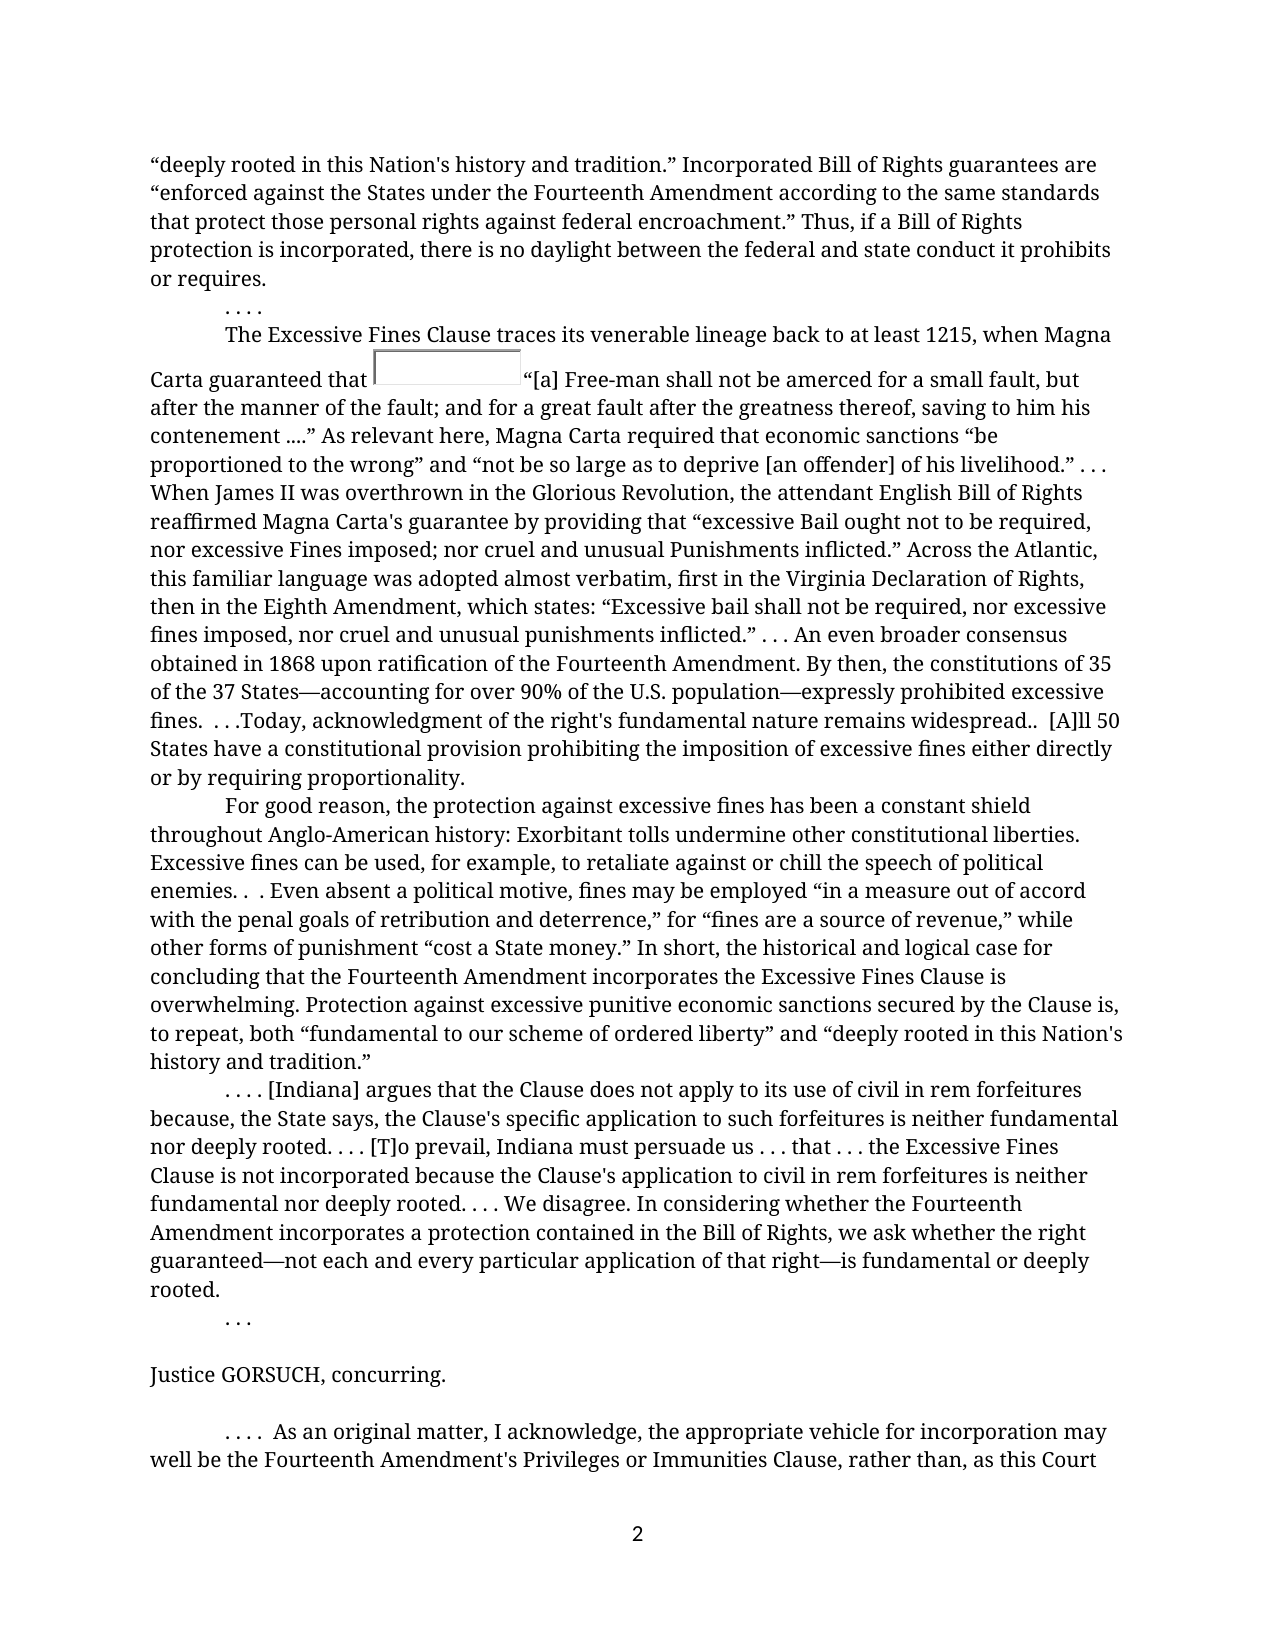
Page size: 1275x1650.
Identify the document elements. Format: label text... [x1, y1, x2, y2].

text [150, 1417, 1125, 1474]
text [150, 150, 1125, 292]
text Justice GORSUCH, concurring. [150, 1360, 1125, 1388]
text The Excessive Fines Clause traces its venerable lineage back to at least 1215, when Magna Carta guaranteed that “[a] Free-man shall not be amerced for a small fault, but after the manner of the fault; and for a great fault after the greatness thereof, saving to him his contenement ....” As relevant here, Magna Carta required that economic sanctions “be proportioned to the wrong” and “not be so large as to deprive [an offender] of his livelihood.” . . . When James II was overthrown in the Glorious Revolution, the attendant English Bill of Rights reaffirmed Magna Carta's guarantee by providing that “excessive Bail ought not to be required, nor excessive Fines imposed; nor cruel and unusual Punishments inflicted.” Across the Atlantic, this familiar language was adopted almost verbatim, first in the Virginia Declaration of Rights, then in the Eighth Amendment, which states: “Excessive bail shall not be required, nor excessive fines imposed, nor cruel and unusual punishments inflicted.” . . . An even broader consensus obtained in 1868 upon ratification of the Fourteenth Amendment. By then, the constitutions of 35 of the 37 States—accounting for over 90% of the U.S. population—expressly prohibited excessive fines. . . .Today, acknowledgment of the right's fundamental nature remains widespread.. [A]ll 50 States have a constitutional provision prohibiting the imposition of excessive fines either directly or by requiring proportionality. [150, 321, 1125, 791]
text . . . . [Indiana] argues that the Clause does not apply to its use of civil in rem forfeitures because, the State says, the Clause's specific application to such forfeitures is neither fundamental nor deeply rooted. . . . [T]o prevail, Indiana must persuade us . . . that . . . the Excessive Fines Clause is not incorporated because the Clause's application to civil in rem forfeitures is neither fundamental nor deeply rooted. . . . We disagree. In considering whether the Fourteenth Amendment incorporates a protection contained in the Bill of Rights, we ask whether the right guaranteed—not each and every particular application of that right—is fundamental or deeply rooted. [150, 1076, 1125, 1303]
text . . . . [150, 292, 1125, 321]
text . . . [150, 1303, 1125, 1332]
text For good reason, the protection against excessive fines has been a constant shield throughout Anglo-American history: Exorbitant tolls undermine other constitutional liberties. Excessive fines can be used, for example, to retaliate against or chill the speech of political enemies. . . Even absent a political motive, fines may be employed “in a measure out of accord with the penal goals of retribution and deterrence,” for “fines are a source of revenue,” while other forms of punishment “cost a State money.” In short, the historical and logical case for concluding that the Fourteenth Amendment incorporates the Excessive Fines Clause is overwhelming. Protection against excessive punitive economic sanctions secured by the Clause is, to repeat, both “fundamental to our scheme of ordered liberty” and “deeply rooted in this Nation's history and tradition.” [150, 791, 1125, 1076]
